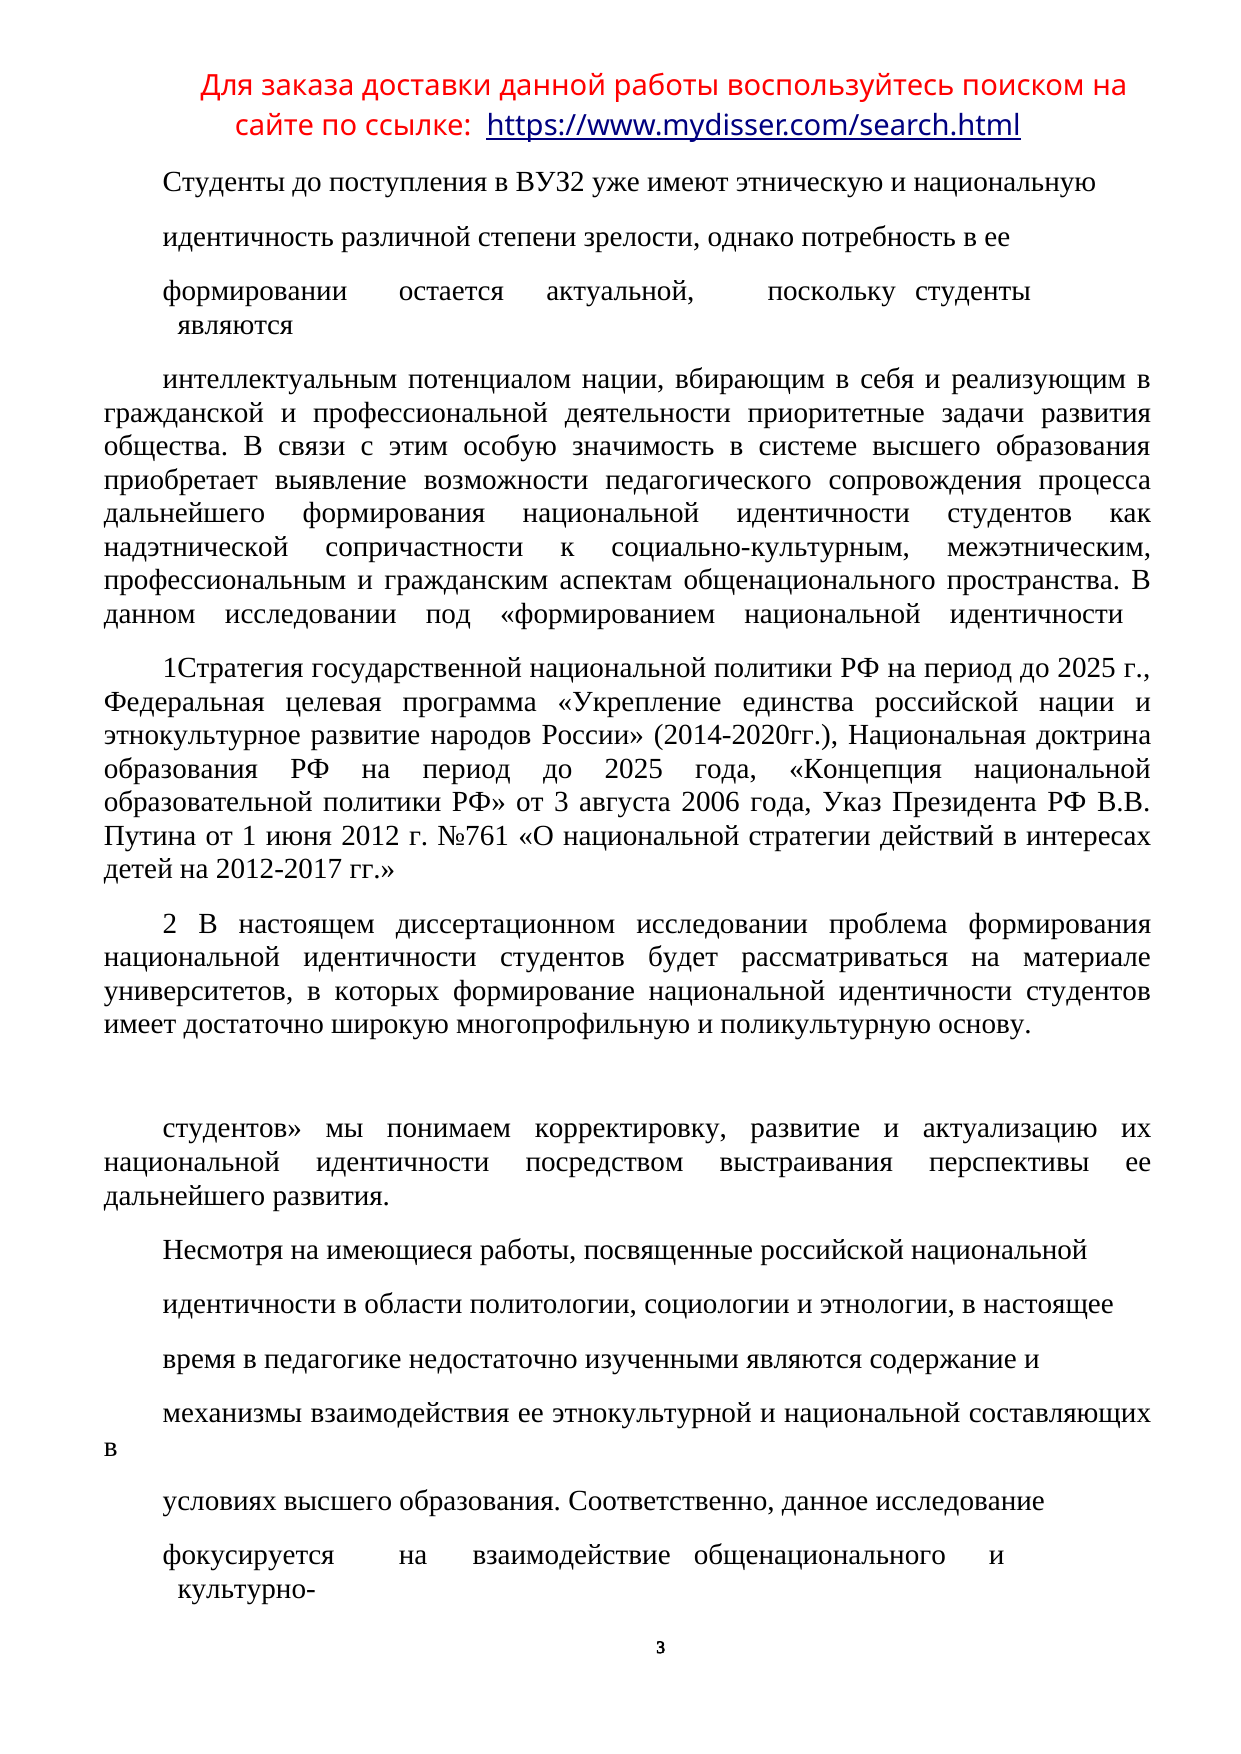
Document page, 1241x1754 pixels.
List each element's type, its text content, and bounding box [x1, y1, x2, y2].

text Студенты до поступления в ВУЗ2 уже имеют этническую и национальную [103, 164, 1152, 198]
text формировании остается актуальной, поскольку студенты являются [103, 273, 1152, 340]
text условиях высшего образования. Соответственно, данное исследование [103, 1483, 1152, 1517]
text 1Стратегия государственной национальной политики РФ на период до 2025 г., Федеральная целевая программа «Укрепление единства российской нации и этнокультурное развитие народов России» (2014-2020гг.), Национальная доктрина образования РФ на период до 2025 года, «Концепция национальной образовательной политики РФ» от 3 августа 2006 года, Указ Президента РФ В.В. Путина от 1 июня 2012 г. №761 «О национальной стратегии действий в интересах детей на 2012-2017 гг.» [103, 650, 1152, 885]
text интеллектуальным потенциалом нации, вбирающим в себя и реализующим в гражданской и профессиональной деятельности приоритетные задачи развития общества. В связи с этим особую значимость в системе высшего образования приобретает выявление возможности педагогического сопровождения процесса дальнейшего формирования национальной идентичности студентов как надэтнической сопричастности к социально-культурным, межэтническим, профессиональным и гражданским аспектам общенационального пространства. В данном исследовании под «формированием национальной идентичности [103, 361, 1152, 629]
text студентов» мы понимаем корректировку, развитие и актуализацию их национальной идентичности посредством выстраивания перспективы ее дальнейшего развития. [103, 1111, 1152, 1211]
text фокусируется на взаимодействие общенационального и культурно- [103, 1537, 1152, 1604]
text механизмы взаимодействия ее этнокультурной и национальной составляющих в [103, 1395, 1152, 1462]
text идентичности в области политологии, социологии и этнологии, в настоящее [103, 1286, 1152, 1320]
text идентичность различной степени зрелости, однако потребность в ее [103, 219, 1152, 252]
text 2 В настоящем диссертационном исследовании проблема формирования национальной идентичности студентов будет рассматриваться на материале университетов, в которых формирование национальной идентичности студентов имеет достаточно широкую многопрофильную и поликультурную основу. [103, 906, 1152, 1040]
text время в педагогике недостаточно изученными являются содержание и [103, 1341, 1152, 1374]
text Несмотря на имеющиеся работы, посвященные российской национальной [103, 1232, 1152, 1266]
